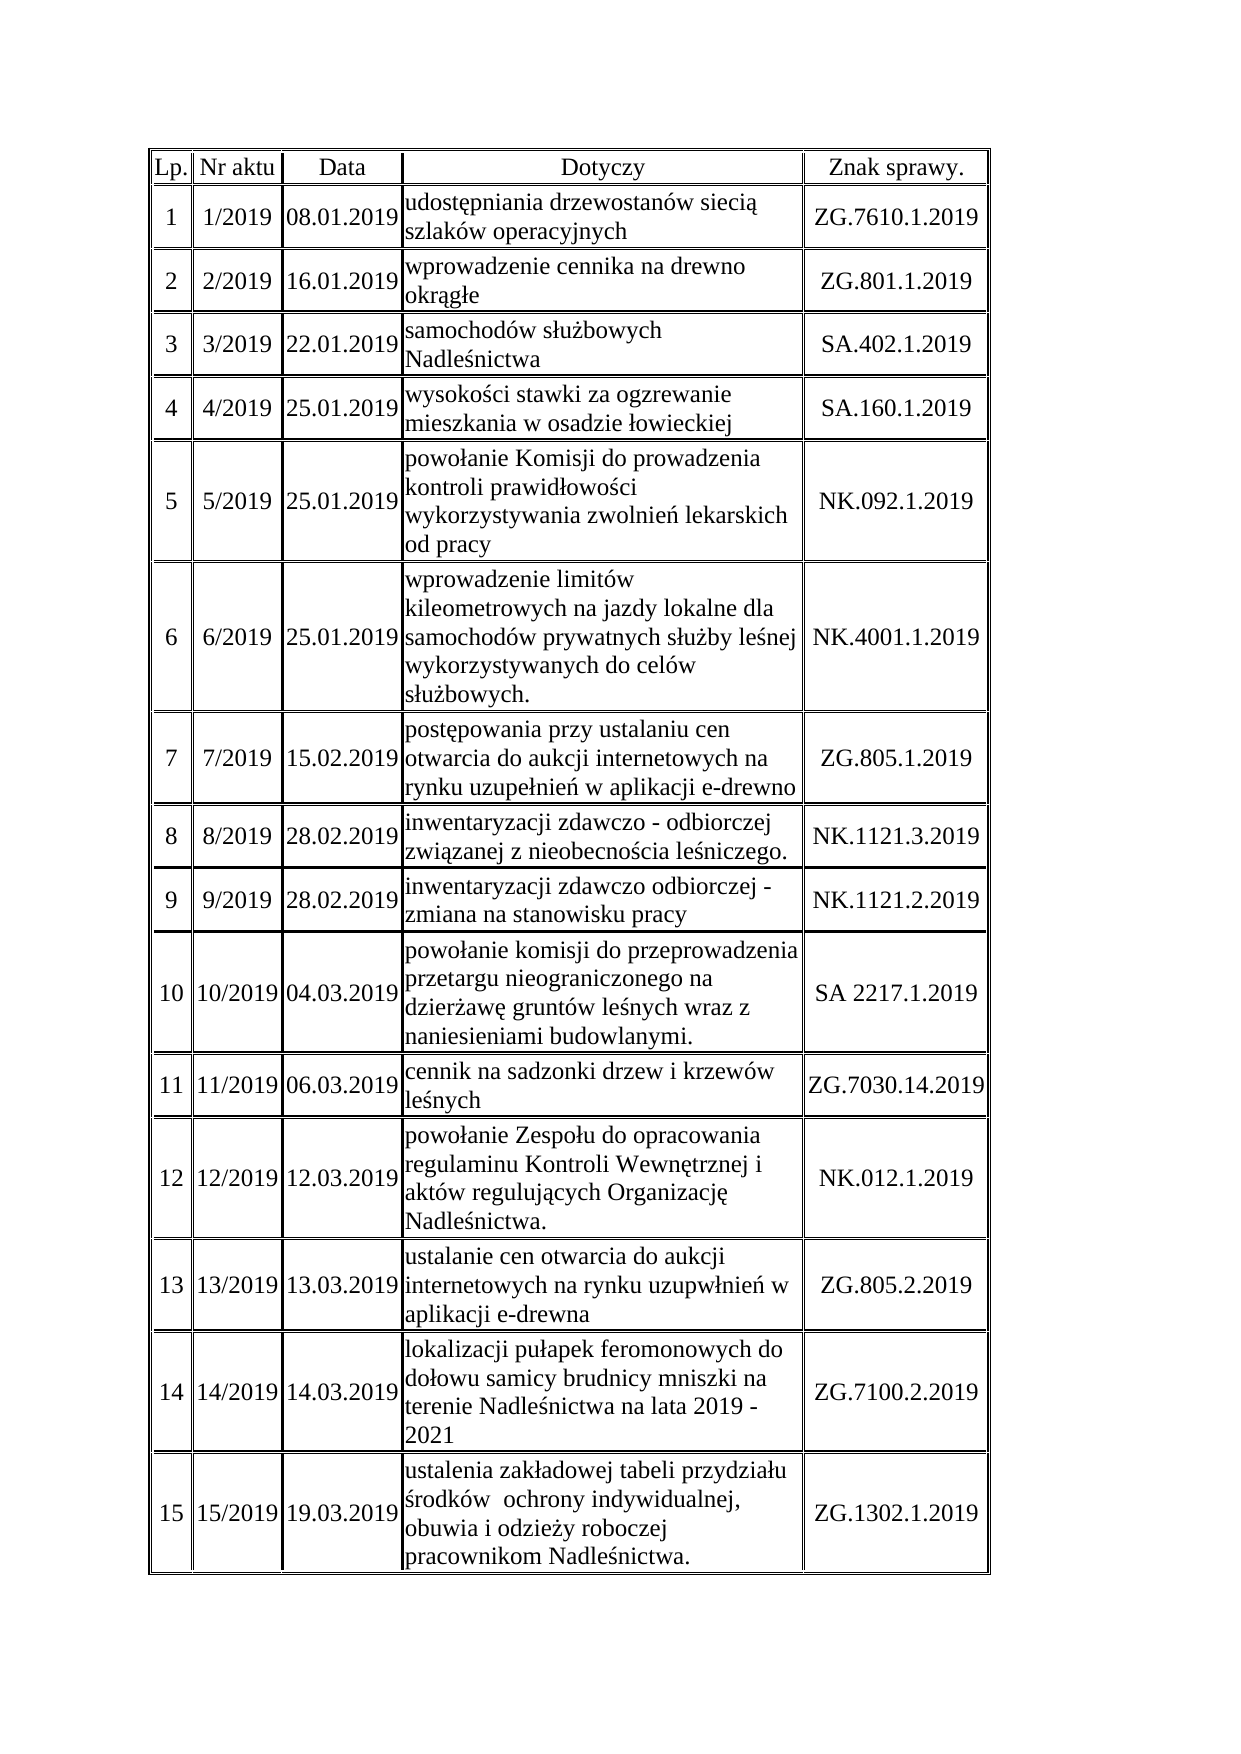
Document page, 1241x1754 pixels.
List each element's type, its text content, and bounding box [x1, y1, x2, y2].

table_cell 28.02.2019 [284, 806, 401, 866]
table_cell 04.03.2019 [284, 933, 401, 1051]
table_cell 14 [152, 1329, 191, 1450]
table_cell 15 [152, 1450, 192, 1572]
table_header Znak sprawy. [804, 151, 987, 183]
table_cell 7 [152, 710, 191, 802]
table_cell SA 2217.1.2019 [805, 930, 987, 1051]
table_cell 4 [152, 374, 191, 438]
table_cell wprowadzenie cennika na drewno okrągłe [404, 250, 802, 310]
table_cell 5 [152, 438, 191, 559]
table_cell 8 [152, 802, 191, 866]
table_cell ZG.7610.1.2019 [804, 183, 989, 247]
table_cell 10/2019 [194, 933, 281, 1051]
table_header Lp. [152, 151, 192, 183]
table_cell 08.01.2019 [284, 186, 401, 247]
table_cell SA.160.1.2019 [805, 374, 988, 438]
table_cell samochodów służbowych Nadleśnictwa [404, 314, 802, 374]
table_cell udostępniania drzewostanów siecią szlaków operacyjnych [404, 186, 802, 247]
table_cell ZG.805.1.2019 [805, 710, 988, 802]
table_cell powołanie komisji do przeprowadzenia przetargu nieograniczonego na dzierżawę gruntów leśnych wraz z naniesieniami budowlanymi. [404, 933, 802, 1051]
table_cell wprowadzenie limitów kileometrowych na jazdy lokalne dla samochodów prywatnych służby leśnej wykorzystywanych do celów służbowych. [404, 563, 802, 709]
table_cell 9/2019 [194, 869, 281, 930]
table_cell powołanie Komisji do prowadzenia kontroli prawidłowości wykorzystywania zwolnień lekarskich od pracy [404, 442, 802, 559]
table_cell 13 [152, 1236, 191, 1329]
table_cell 2 [150, 247, 192, 310]
table_cell NK.012.1.2019 [805, 1115, 988, 1236]
table_cell ustalenia zakładowej tabeli przydziału środków ochrony indywidualnej, obuwia i odzieży roboczej pracownikom Nadleśnictwa. [402, 1454, 803, 1572]
table_cell NK.1121.3.2019 [805, 802, 988, 866]
table_cell NK.4001.1.2019 [805, 560, 988, 709]
table_cell 06.03.2019 [284, 1055, 401, 1115]
table_cell wysokości stawki za ogzrewanie mieszkania w osadzie łowieckiej [404, 378, 802, 438]
table_cell 7/2019 [194, 713, 281, 802]
table_cell 12 [152, 1115, 191, 1236]
table_cell ustalanie cen otwarcia do aukcji internetowych na rynku uzupwłnień w aplikacji e-drewna [404, 1240, 802, 1329]
table_cell 16.01.2019 [284, 250, 401, 310]
table_cell 14.03.2019 [284, 1333, 401, 1450]
table_cell cennik na sadzonki drzew i krzewów leśnych [404, 1055, 802, 1115]
table_cell 12/2019 [194, 1119, 281, 1236]
table_cell 6/2019 [194, 563, 281, 709]
table_header Data [282, 151, 402, 183]
table_cell 6 [152, 560, 191, 709]
table_cell 1 [150, 183, 192, 247]
table_header Dotyczy [402, 151, 803, 183]
table_header Nr aktu [193, 149, 282, 183]
table_cell 15/2019 [193, 1454, 282, 1572]
table_cell 25.01.2019 [284, 378, 401, 438]
table_cell 5/2019 [194, 442, 281, 559]
table_cell 12.03.2019 [284, 1119, 401, 1236]
table_cell lokalizacji pułapek feromonowych do dołowu samicy brudnicy mniszki na terenie Nadleśnictwa na lata 2019 - 2021 [404, 1333, 802, 1450]
table_cell 3/2019 [194, 314, 281, 374]
table_cell NK.092.1.2019 [805, 438, 988, 559]
table_cell 19.03.2019 [282, 1454, 402, 1572]
table_cell 3 [152, 310, 191, 374]
table_cell 14/2019 [194, 1333, 281, 1450]
table_cell inwentaryzacji zdawczo odbiorczej - zmiana na stanowisku pracy [404, 869, 802, 930]
table_cell 8/2019 [194, 806, 281, 866]
table_cell inwentaryzacji zdawczo - odbiorczej związanej z nieobecnościa leśniczego. [404, 806, 802, 866]
table_cell postępowania przy ustalaniu cen otwarcia do aukcji internetowych na rynku uzupełnień w aplikacji e-drewno [404, 713, 802, 802]
table_cell ZG.805.2.2019 [805, 1236, 988, 1329]
table_cell 9 [152, 866, 191, 930]
table_cell ZG.7100.2.2019 [805, 1329, 988, 1450]
table_cell powołanie Zespołu do opracowania regulaminu Kontroli Wewnętrznej i aktów regulujących Organizację Nadleśnictwa. [404, 1119, 802, 1236]
table_cell 10 [152, 930, 191, 1051]
table_cell 11/2019 [194, 1055, 281, 1115]
table_cell 13/2019 [194, 1240, 281, 1329]
table_cell 4/2019 [194, 378, 281, 438]
table_cell ZG.1302.1.2019 [804, 1450, 988, 1572]
table_cell NK.1121.2.2019 [805, 866, 987, 930]
table_cell 28.02.2019 [284, 869, 401, 930]
table_cell ZG.7030.14.2019 [805, 1051, 988, 1115]
table_cell 15.02.2019 [284, 713, 401, 802]
table_cell SA.402.1.2019 [805, 310, 988, 374]
table_cell 22.01.2019 [284, 314, 401, 374]
table_cell 2/2019 [194, 250, 281, 310]
table_cell 1/2019 [194, 186, 281, 247]
table_cell 25.01.2019 [284, 442, 401, 559]
table_cell 25.01.2019 [284, 563, 401, 709]
table_cell ZG.801.1.2019 [804, 247, 989, 310]
table_cell 13.03.2019 [284, 1240, 401, 1329]
table_cell 11 [152, 1051, 191, 1115]
